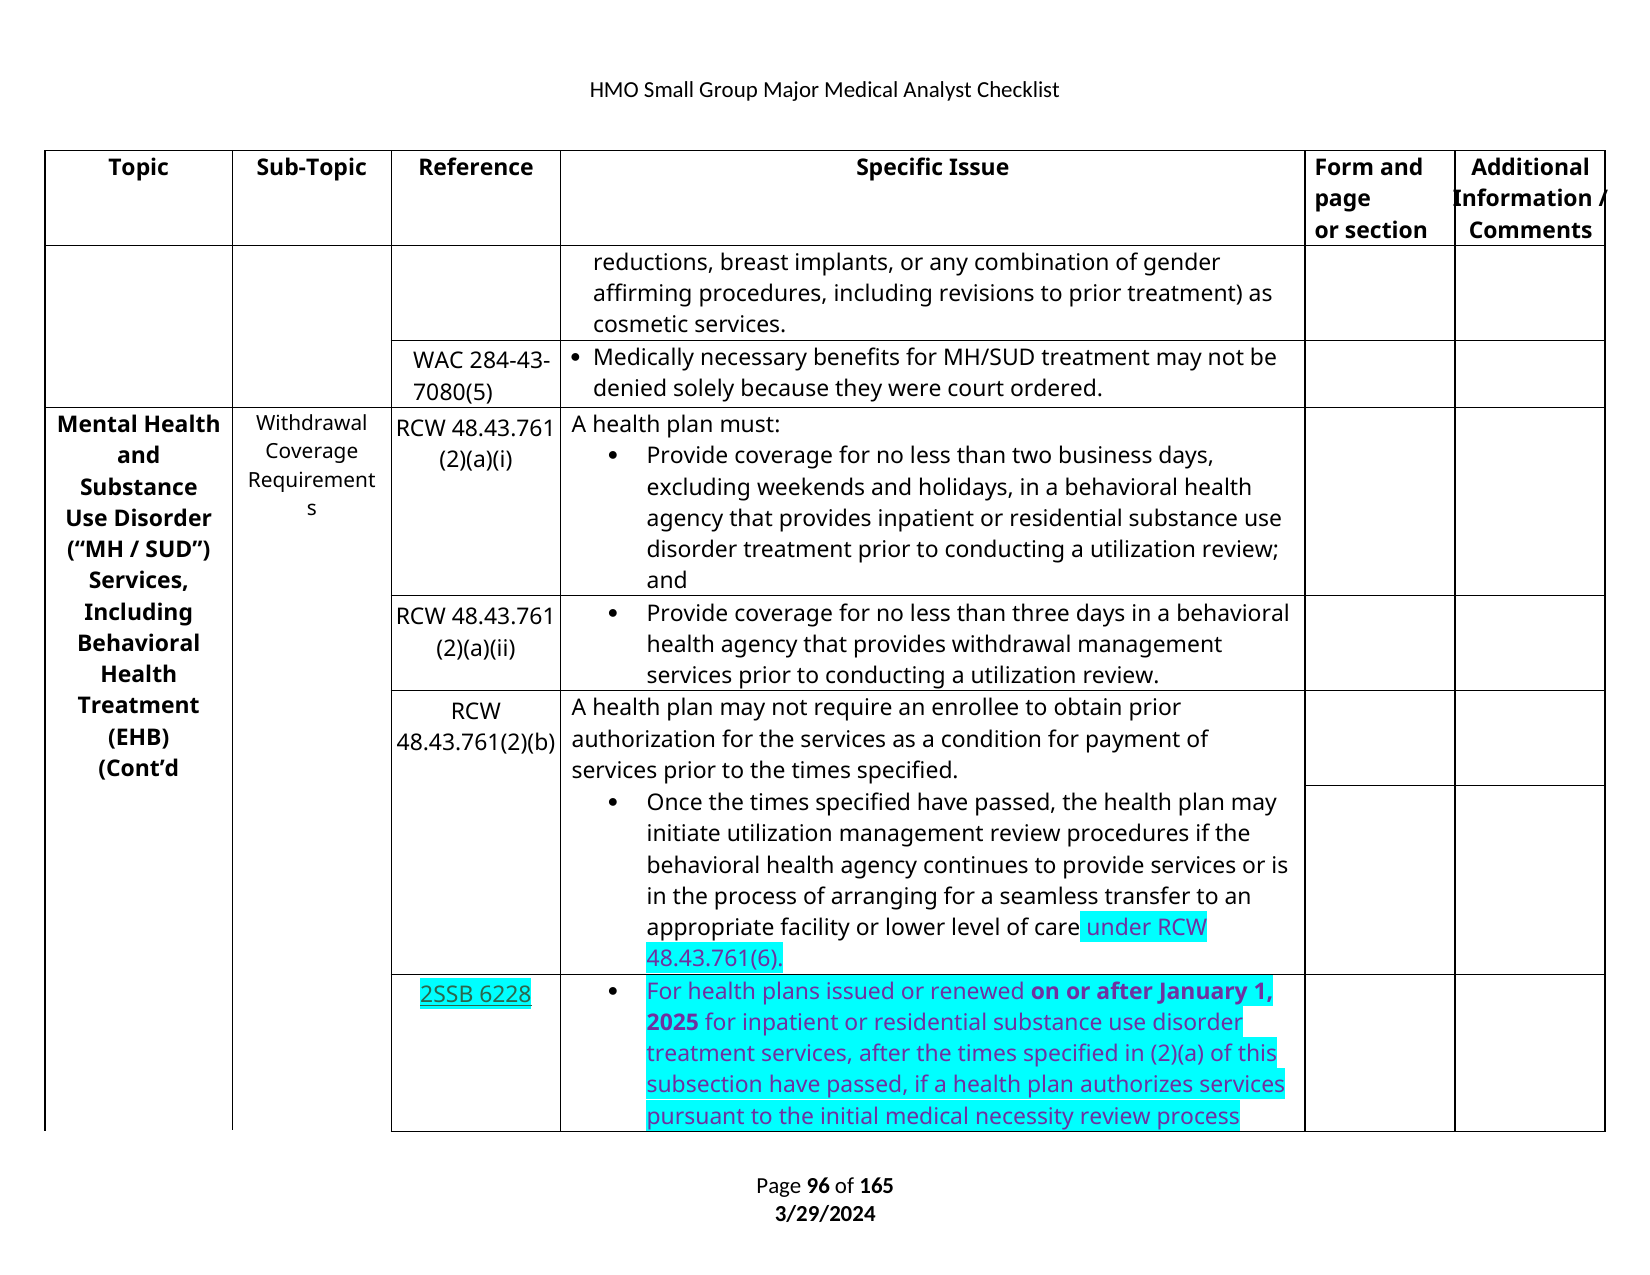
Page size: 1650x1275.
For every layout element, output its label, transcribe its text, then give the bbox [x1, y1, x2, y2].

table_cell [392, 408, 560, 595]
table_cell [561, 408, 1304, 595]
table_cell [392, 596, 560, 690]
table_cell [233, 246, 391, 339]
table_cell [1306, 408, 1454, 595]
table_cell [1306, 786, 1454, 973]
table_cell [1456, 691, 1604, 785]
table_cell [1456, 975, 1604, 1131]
table_header Specific Issue [561, 151, 1304, 245]
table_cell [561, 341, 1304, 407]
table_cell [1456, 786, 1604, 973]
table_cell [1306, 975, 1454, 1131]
table_header Topic [46, 151, 232, 245]
table_header Additional Information / Comments [1456, 151, 1604, 245]
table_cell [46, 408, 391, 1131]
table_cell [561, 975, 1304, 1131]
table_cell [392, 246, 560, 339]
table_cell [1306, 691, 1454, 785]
table_header Reference [392, 151, 560, 245]
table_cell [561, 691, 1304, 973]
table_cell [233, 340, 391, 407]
table_header Form and page or section [1306, 151, 1454, 245]
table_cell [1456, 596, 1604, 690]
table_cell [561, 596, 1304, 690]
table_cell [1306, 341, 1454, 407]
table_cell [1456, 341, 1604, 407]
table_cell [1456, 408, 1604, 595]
table_header Sub-Topic [233, 151, 391, 245]
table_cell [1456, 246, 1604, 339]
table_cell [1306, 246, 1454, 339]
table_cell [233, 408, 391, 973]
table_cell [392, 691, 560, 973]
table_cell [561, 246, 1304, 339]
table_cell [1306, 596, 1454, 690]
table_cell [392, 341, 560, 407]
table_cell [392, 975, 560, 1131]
